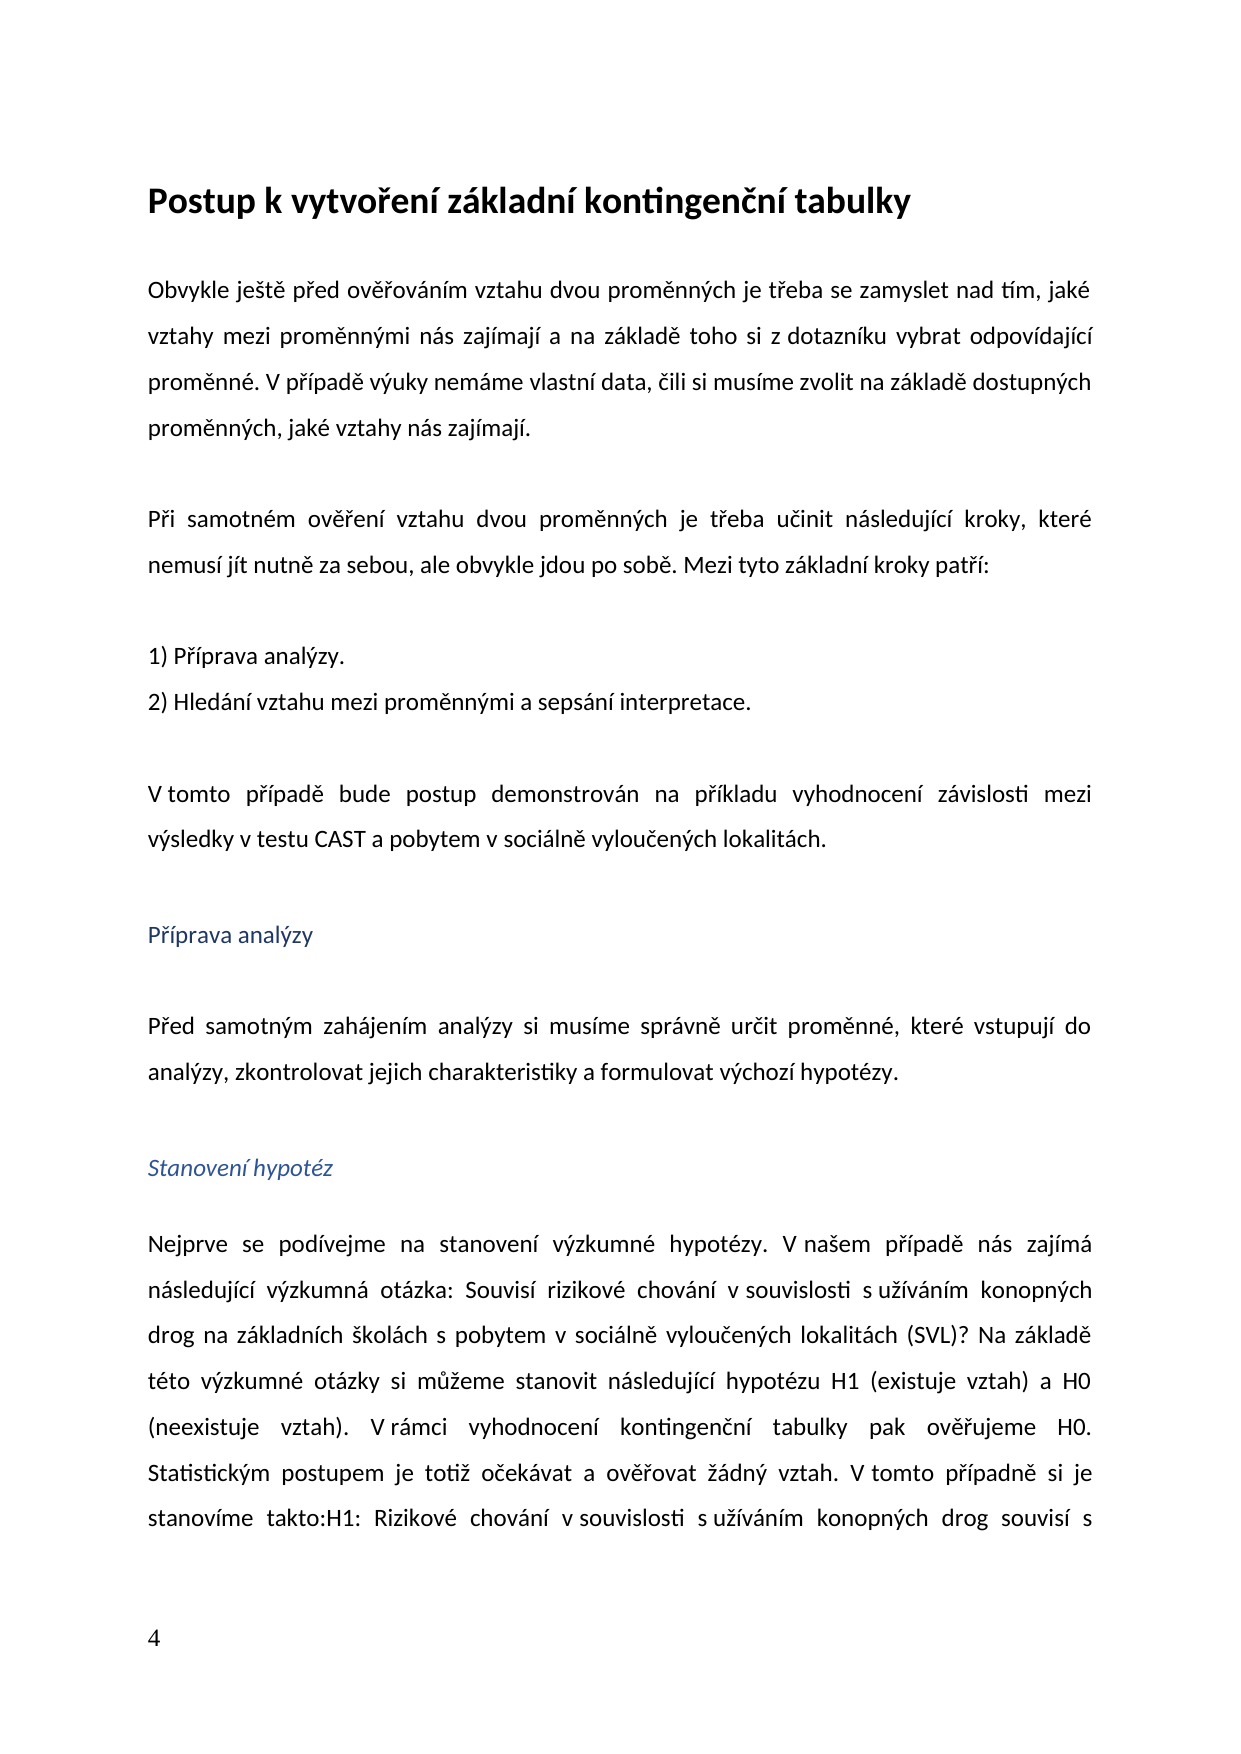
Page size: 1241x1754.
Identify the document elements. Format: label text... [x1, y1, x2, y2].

text Při samotném ověření vztahu dvou proměnných je třeba učinit následující kroky, které nemusí jít nutně za sebou, ale obvykle jdou po sobě. Mezi tyto základní kroky patří: [148, 503, 1093, 579]
subtitle Stanovení hypotéz [148, 1152, 1093, 1182]
subtitle Příprava analýzy [148, 919, 1093, 949]
text V tomto případě bude postup demonstrován na příkladu vyhodnocení závislosti mezi výsledky v testu CAST a pobytem v sociálně vyloučených lokalitách. [148, 778, 1093, 854]
text 1) Příprava analýzy. [148, 641, 1093, 671]
text Před samotným zahájením analýzy si musíme správně určit proměnné, které vstupují do analýzy, zkontrolovat jejich charakteristiky a formulovat výchozí hypotézy. [148, 1011, 1093, 1087]
subtitle Postup k vytvoření základní kontingenční tabulky [148, 177, 1093, 223]
text 2) Hledání vztahu mezi proměnnými a sepsání interpretace. [148, 686, 1093, 717]
text Obvykle ještě před ověřováním vztahu dvou proměnných je třeba se zamyslet nad tím, jaké vztahy mezi proměnnými nás zajímají a na základě toho si z dotazníku vybrat odpovídající proměnné. V případě výuky nemáme vlastní data, čili si musíme zvolit na základě dostupných proměnných, jaké vztahy nás zajímají. [148, 275, 1093, 442]
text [148, 1228, 1093, 1533]
